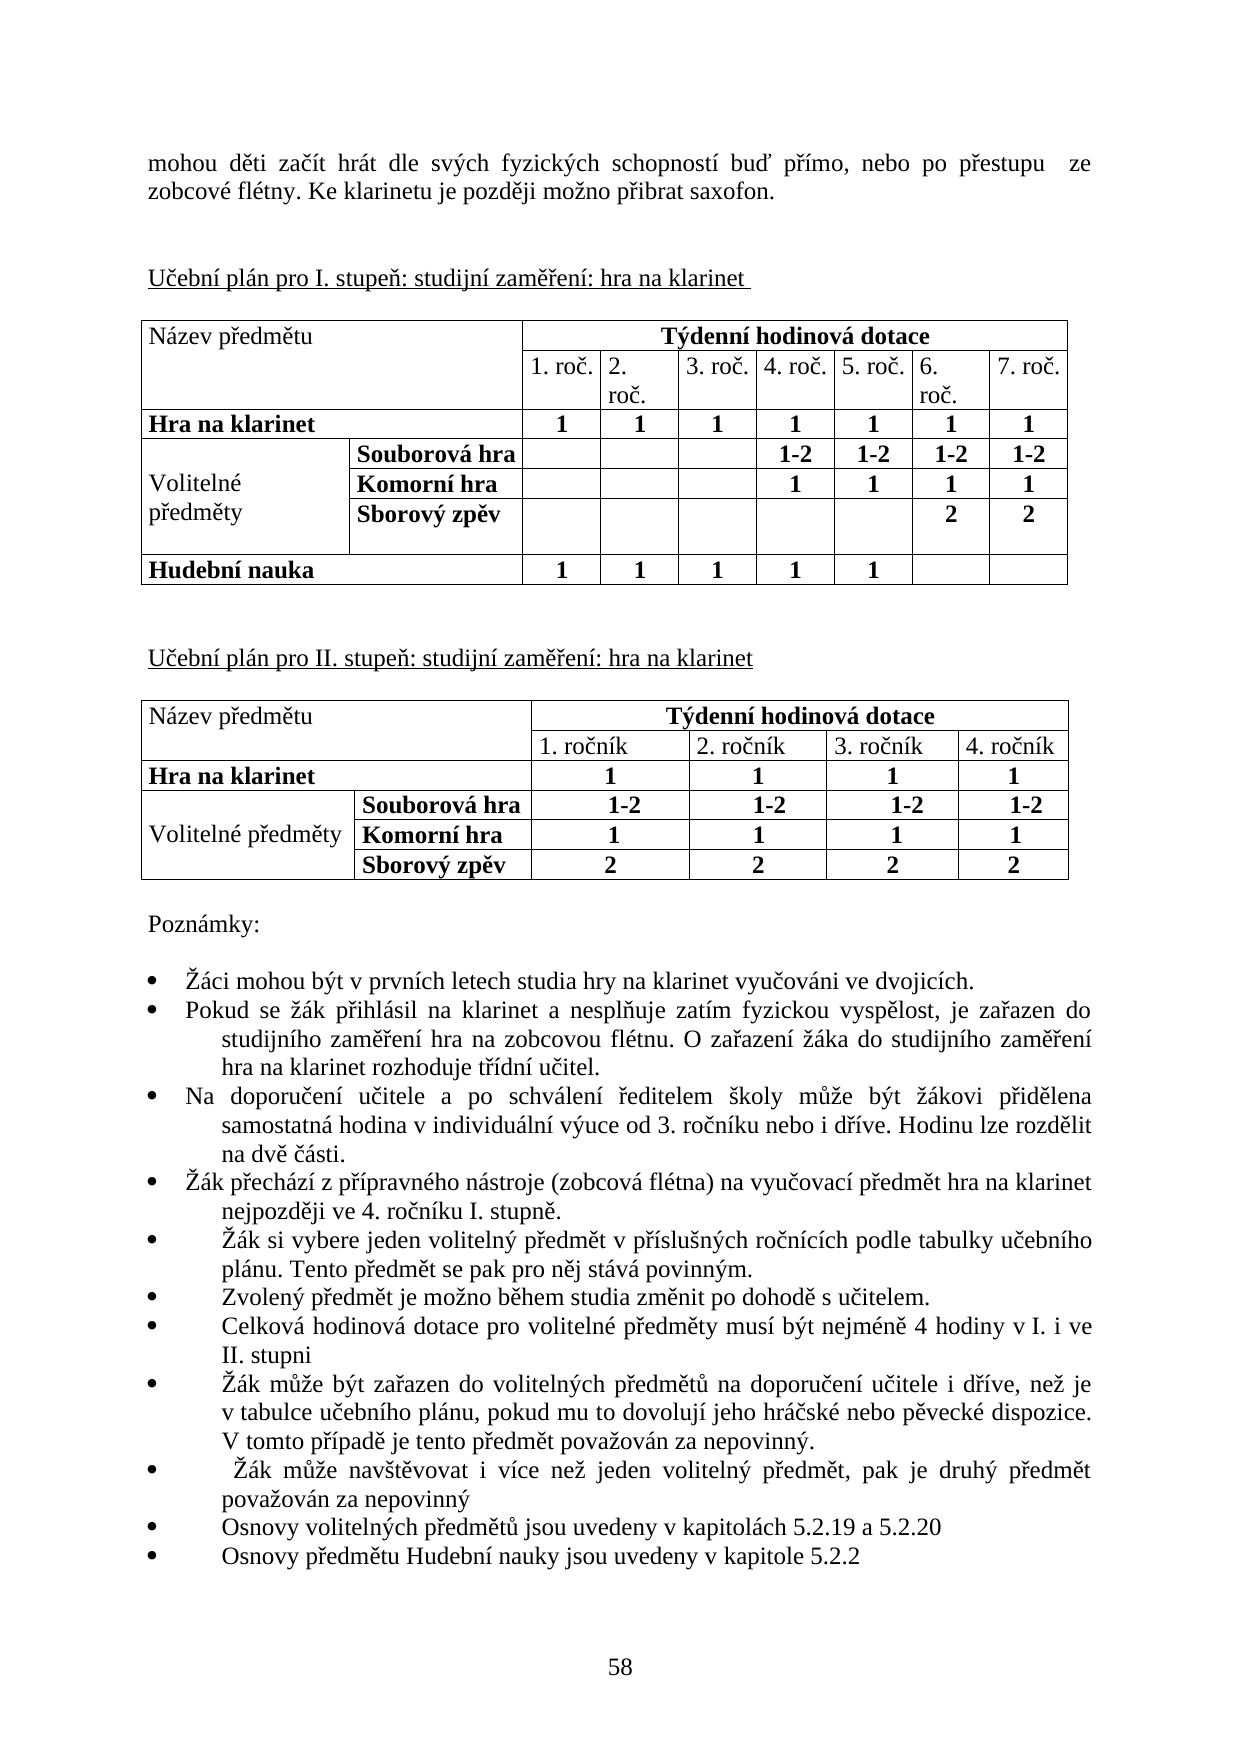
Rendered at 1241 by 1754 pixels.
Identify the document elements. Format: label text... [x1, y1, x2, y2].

list Žák přechází z přípravného nástroje (zobcová flétna) na vyučovací předmět hra na klarinet nejpozději ve 4. ročníku I. stupně. [148, 1167, 1093, 1225]
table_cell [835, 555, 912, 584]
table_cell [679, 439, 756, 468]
list Osnovy předmětu Hudební nauky jsou uvedeny v kapitole 5.2.2 [148, 1541, 1093, 1570]
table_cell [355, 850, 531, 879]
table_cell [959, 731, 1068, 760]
list Na doporučení učitele a po schválení ředitelem školy může být žákovi přidělena samostatná hodina v individuální výuce od 3. ročníku nebo i dříve. Hodinu lze rozdělit na dvě části. [148, 1081, 1093, 1167]
list Žáci mohou být v prvních letech studia hry na klarinet vyučováni ve dvojicích. [148, 966, 1093, 995]
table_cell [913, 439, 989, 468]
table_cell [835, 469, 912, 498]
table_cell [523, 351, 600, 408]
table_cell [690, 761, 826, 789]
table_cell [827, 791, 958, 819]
text Učební plán pro II. stupeň: studijní zaměření: hra na klarinet [148, 643, 1093, 671]
list Pokud se žák přihlásil na klarinet a nesplňuje zatím fyzickou vyspělost, je zařazen do studijního zaměření hra na zobcovou flétnu. O zařazení žáka do studijního zaměření hra na klarinet rozhoduje třídní učitel. [148, 995, 1093, 1081]
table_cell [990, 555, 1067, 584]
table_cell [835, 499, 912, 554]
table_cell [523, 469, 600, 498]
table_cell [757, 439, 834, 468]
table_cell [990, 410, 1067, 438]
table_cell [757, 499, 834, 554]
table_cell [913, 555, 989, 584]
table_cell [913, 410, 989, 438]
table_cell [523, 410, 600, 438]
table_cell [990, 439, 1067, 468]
list Žák může navštěvovat i více než jeden volitelný předmět, pak je druhý předmět považován za nepovinný [148, 1455, 1093, 1512]
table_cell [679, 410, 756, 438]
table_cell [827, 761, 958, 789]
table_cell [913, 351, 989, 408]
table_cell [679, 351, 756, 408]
list Osnovy volitelných předmětů jsou uvedeny v kapitolách 5.2.19 a 5.2.20 [148, 1512, 1093, 1541]
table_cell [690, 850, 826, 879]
list Žák si vybere jeden volitelný předmět v příslušných ročnících podle tabulky učebního plánu. Tento předmět se pak pro něj stává povinným. [148, 1225, 1093, 1282]
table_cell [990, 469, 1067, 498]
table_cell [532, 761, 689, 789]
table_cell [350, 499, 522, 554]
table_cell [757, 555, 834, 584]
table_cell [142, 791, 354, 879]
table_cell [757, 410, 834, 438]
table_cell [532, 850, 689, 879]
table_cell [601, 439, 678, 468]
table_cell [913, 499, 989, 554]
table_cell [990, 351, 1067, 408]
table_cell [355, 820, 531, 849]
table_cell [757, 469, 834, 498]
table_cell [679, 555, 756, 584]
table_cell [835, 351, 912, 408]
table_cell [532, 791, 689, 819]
list Zvolený předmět je možno během studia změnit po dohodě s učitelem. [148, 1282, 1093, 1311]
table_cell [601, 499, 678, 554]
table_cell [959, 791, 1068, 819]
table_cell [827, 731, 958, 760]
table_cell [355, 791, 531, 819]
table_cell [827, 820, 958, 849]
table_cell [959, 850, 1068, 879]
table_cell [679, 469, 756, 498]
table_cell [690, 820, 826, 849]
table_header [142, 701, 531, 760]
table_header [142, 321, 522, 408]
text Poznámky: [148, 909, 1093, 937]
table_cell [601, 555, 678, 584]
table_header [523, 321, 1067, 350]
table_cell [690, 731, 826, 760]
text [148, 148, 1093, 205]
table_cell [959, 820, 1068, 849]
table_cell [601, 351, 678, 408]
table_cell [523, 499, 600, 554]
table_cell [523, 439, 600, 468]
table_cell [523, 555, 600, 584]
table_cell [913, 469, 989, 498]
list Celková hodinová dotace pro volitelné předměty musí být nejméně 4 hodiny v I. i ve II. stupni [148, 1311, 1093, 1369]
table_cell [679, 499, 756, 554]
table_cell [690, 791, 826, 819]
list Žák může být zařazen do volitelných předmětů na doporučení učitele i dříve, než je v tabulce učebního plánu, pokud mu to dovolují jeho hráčské nebo pěvecké dispozice. V tomto případě je tento předmět považován za nepovinný. [148, 1369, 1093, 1455]
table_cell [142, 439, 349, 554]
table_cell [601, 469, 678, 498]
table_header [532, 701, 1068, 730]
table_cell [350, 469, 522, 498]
text Učební plán pro I. stupeň: studijní zaměření: hra na klarinet [148, 263, 1093, 291]
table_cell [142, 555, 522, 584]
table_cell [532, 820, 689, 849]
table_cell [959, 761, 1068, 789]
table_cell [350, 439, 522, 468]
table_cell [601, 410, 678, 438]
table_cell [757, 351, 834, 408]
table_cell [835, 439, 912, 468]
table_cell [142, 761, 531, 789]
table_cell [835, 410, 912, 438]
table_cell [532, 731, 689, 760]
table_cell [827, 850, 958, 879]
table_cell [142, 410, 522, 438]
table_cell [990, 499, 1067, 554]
